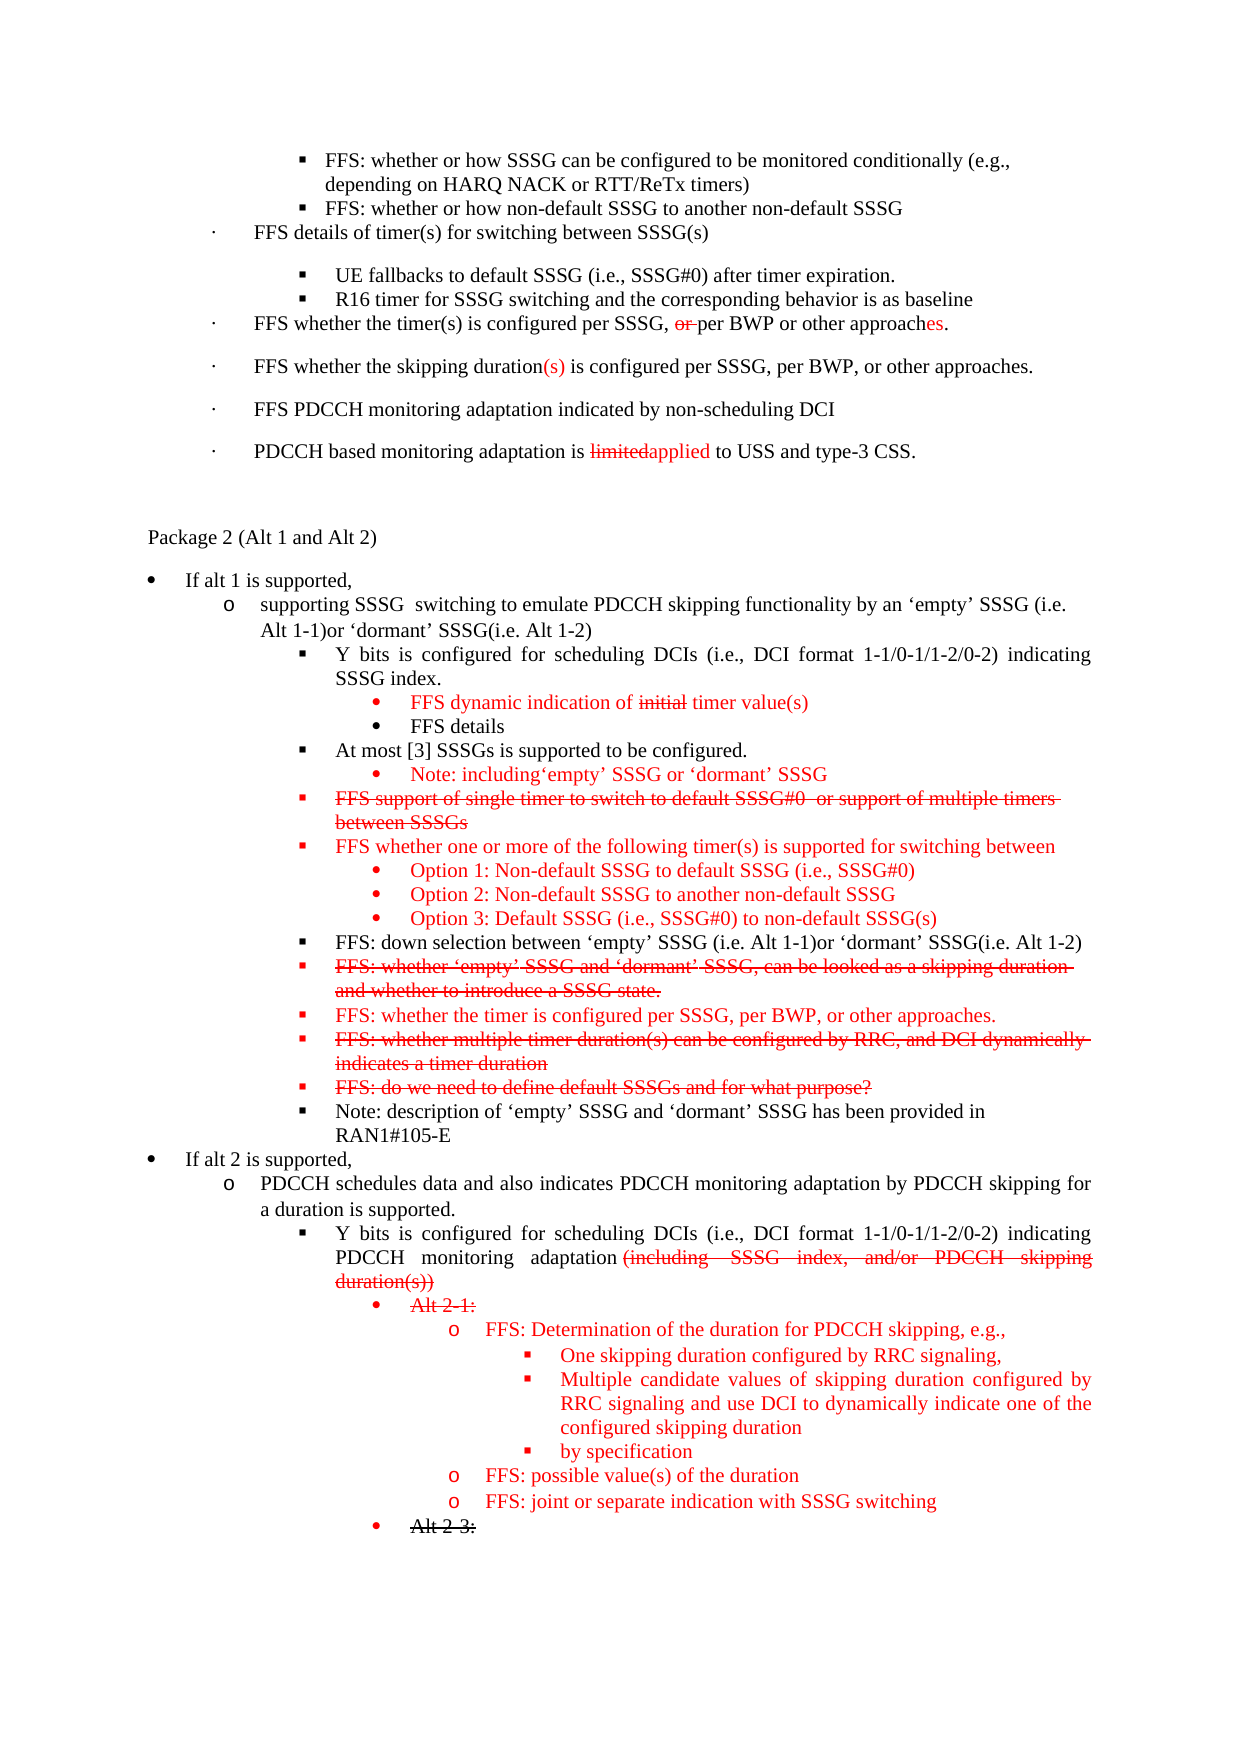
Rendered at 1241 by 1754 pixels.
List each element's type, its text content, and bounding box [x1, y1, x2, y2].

list At most [3] SSSGs is supported to be configured. [298, 738, 1092, 762]
list Multiple candidate values of skipping duration configured by RRC signaling and use DCI to dynamically indicate one of the configured skipping duration [523, 1367, 1092, 1439]
text · FFS PDCCH monitoring adaptation indicated by non-scheduling DCI [210, 396, 1092, 421]
list FFS: down selection between ‘empty’ SSSG (i.e. Alt 1-1)or ‘dormant’ SSSG(i.e. Alt 1-2) [298, 930, 1092, 954]
list supporting SSSG switching to emulate PDCCH skipping functionality by an ‘empty’ SSSG (i.e. Alt 1-1)or ‘dormant’ SSSG(i.e. Alt 1-2) [223, 592, 1092, 642]
list FFS: whether or how SSSG can be configured to be monitored conditionally (e.g., depending on HARQ NACK or RTT/ReTx timers) [298, 148, 1092, 196]
list by specification [523, 1439, 1092, 1463]
list FFS support of single timer to switch to default SSSG#0 or support of multiple timers between SSSGs [298, 786, 1092, 834]
list Option 2: Non-default SSSG to another non-default SSSG [373, 882, 1092, 906]
list UE fallbacks to default SSSG (i.e., SSSG#0) after timer expiration. [298, 263, 1092, 287]
list FFS: do we need to define default SSSGs and for what purpose? [298, 1075, 1092, 1099]
list Y bits is configured for scheduling DCIs (i.e., DCI format 1-1/0-1/1-2/0-2) indicating PDCCH monitoring adaptation (including SSSG index, and/or PDCCH skipping duration(s)) [298, 1221, 1092, 1293]
list Alt 2-1: [373, 1293, 1092, 1317]
list FFS: whether or how non-default SSSG to another non-default SSSG [298, 196, 1092, 220]
list FFS: whether the timer is configured per SSSG, per BWP, or other approaches. [298, 1002, 1092, 1027]
list FFS: whether multiple timer duration(s) can be configured by RRC, and DCI dynamically indicates a timer duration [298, 1027, 1092, 1075]
list R16 timer for SSSG switching and the corresponding behavior is as baseline [298, 287, 1092, 311]
list One skipping duration configured by RRC signaling, [523, 1343, 1092, 1367]
list Note: description of ‘empty’ SSSG and ‘dormant’ SSSG has been provided in RAN1#105-E [298, 1099, 1092, 1147]
text · FFS details of timer(s) for switching between SSSG(s) [210, 220, 1092, 244]
list Alt 2-3: [373, 1514, 1092, 1538]
list FFS: Determination of the duration for PDCCH skipping, e.g., [448, 1317, 1092, 1343]
list If alt 1 is supported, [148, 568, 1092, 592]
list FFS details [373, 714, 1092, 738]
text · FFS whether the timer(s) is configured per SSSG, or per BWP or other approaches. [210, 311, 1092, 335]
list If alt 2 is supported, [148, 1147, 1092, 1171]
text Package 2 (Alt 1 and Alt 2) [148, 525, 1092, 549]
list PDCCH schedules data and also indicates PDCCH monitoring adaptation by PDCCH skipping for a duration is supported. [223, 1171, 1092, 1221]
list FFS: joint or separate indication with SSSG switching [448, 1489, 1092, 1514]
text · PDCCH based monitoring adaptation is limitedapplied to USS and type-3 CSS. [210, 439, 1092, 463]
list FFS: whether ‘empty’ SSSG and ‘dormant’ SSSG, can be looked as a skipping duration and whether to introduce a SSSG state. [298, 954, 1092, 1002]
list Option 3: Default SSSG (i.e., SSSG#0) to non-default SSSG(s) [373, 906, 1092, 930]
text · FFS whether the skipping duration(s) is configured per SSSG, per BWP, or other approaches. [210, 354, 1092, 378]
list FFS: possible value(s) of the duration [448, 1463, 1092, 1489]
list Note: including‘empty’ SSSG or ‘dormant’ SSSG [373, 762, 1092, 786]
list FFS whether one or more of the following timer(s) is supported for switching between [298, 834, 1092, 858]
list Y bits is configured for scheduling DCIs (i.e., DCI format 1-1/0-1/1-2/0-2) indicating SSSG index. [298, 642, 1092, 690]
list Option 1: Non-default SSSG to default SSSG (i.e., SSSG#0) [373, 858, 1092, 882]
list FFS dynamic indication of initial timer value(s) [373, 690, 1092, 714]
